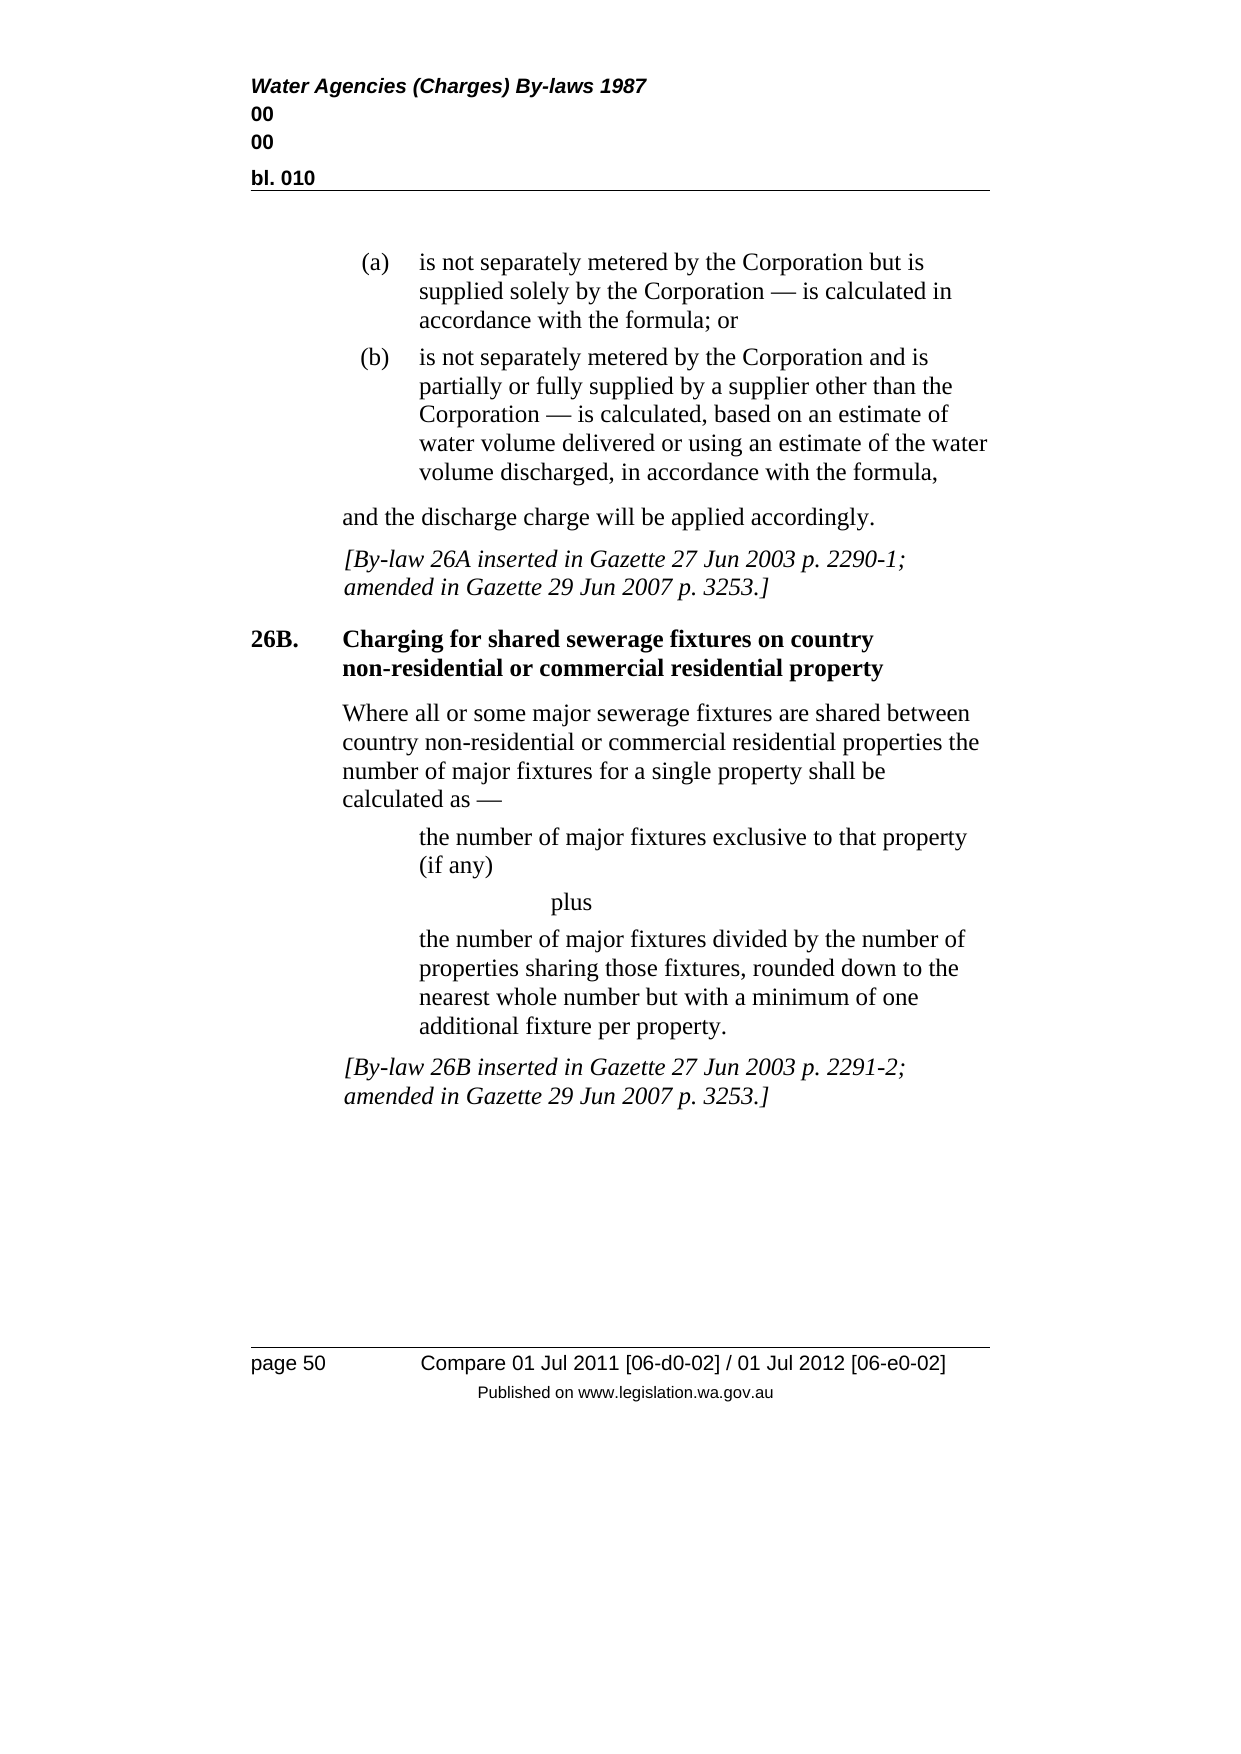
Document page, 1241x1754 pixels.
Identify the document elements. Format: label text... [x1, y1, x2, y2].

text [By-law 26A inserted in Gazette 27 Jun 2003 p. 2290-1; amended in Gazette 29 Jun 2007 p. 3253.] [251, 544, 990, 601]
text plus [251, 887, 990, 916]
text Where all or some major sewerage fixtures are shared between country non-residential or commercial residential properties the number of major fixtures for a single property shall be calculated as — [251, 698, 990, 813]
text (b) is not separately metered by the Corporation and is partially or fully supplied by a supplier other than the Corporation — is calculated, based on an estimate of water volume delivered or using an estimate of the water volume discharged, in accordance with the formula, [251, 342, 990, 486]
text and the discharge charge will be applied accordingly. [251, 502, 990, 531]
text (a) is not separately metered by the Corporation but is supplied solely by the Corporation — is calculated in accordance with the formula; or [251, 247, 990, 334]
text the number of major fixtures exclusive to that property (if any) [251, 822, 990, 879]
text the number of major fixtures divided by the number of properties sharing those fixtures, rounded down to the nearest whole number but with a minimum of one additional fixture per property. [251, 924, 990, 1039]
subtitle 26B. Charging for shared sewerage fixtures on country non-residential or commercial residential property [251, 624, 990, 682]
text [By-law 26B inserted in Gazette 27 Jun 2003 p. 2291-2; amended in Gazette 29 Jun 2007 p. 3253.] [251, 1052, 990, 1109]
